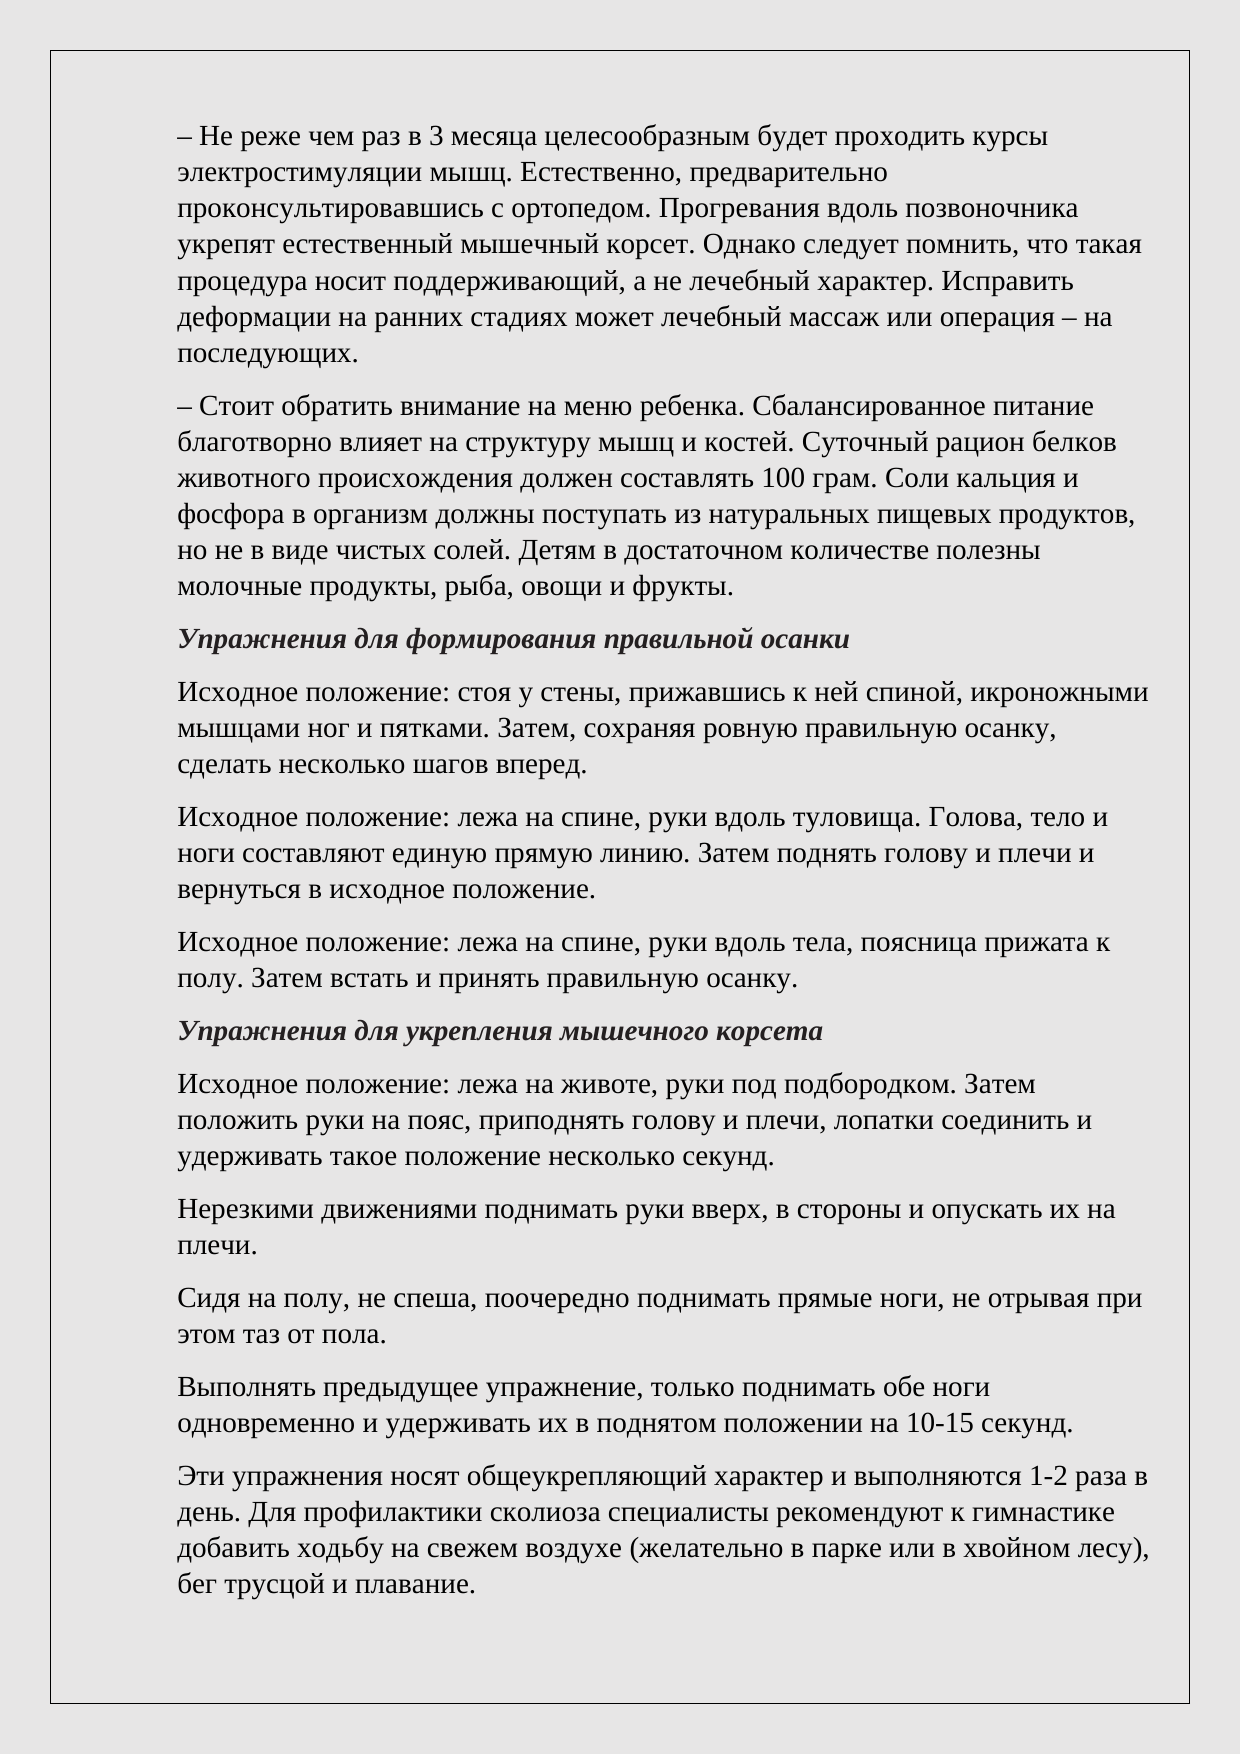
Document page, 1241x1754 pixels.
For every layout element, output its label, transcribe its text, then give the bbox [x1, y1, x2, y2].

text Упражнения для укрепления мышечного корсета [177, 1013, 1152, 1047]
text Исходное положение: лежа на животе, руки под подбородком. Затем положить руки на пояс, приподнять голову и плечи, лопатки соединить и удерживать такое положение несколько секунд. [177, 1066, 1152, 1172]
text Сидя на полу, не спеша, поочередно поднимать прямые ноги, не отрывая при этом таз от пола. [177, 1280, 1152, 1350]
text Упражнения для формирования правильной осанки [177, 621, 1152, 655]
text – Стоит обратить внимание на меню ребенка. Сбалансированное питание благотворно влияет на структуру мышц и костей. Суточный рацион белков животного происхождения должен составлять 100 грам. Соли кальция и фосфора в организм должны поступать из натуральных пищевых продуктов, но не в виде чистых солей. Детям в достаточном количестве полезны молочные продукты, рыба, овощи и фрукты. [177, 388, 1152, 602]
text Исходное положение: стоя у стены, прижавшись к ней спиной, икроножными мышцами ног и пятками. Затем, сохраняя ровную правильную осанку, сделать несколько шагов вперед. [177, 674, 1152, 780]
text Исходное положение: лежа на спине, руки вдоль тела, поясница прижата к полу. Затем встать и принять правильную осанку. [177, 924, 1152, 994]
text – Не реже чем раз в 3 месяца целесообразным будет проходить курсы электростимуляции мышц. Естественно, предварительно проконсультировавшись с ортопедом. Прогревания вдоль позвоночника укрепят естественный мышечный корсет. Однако следует помнить, что такая процедура носит поддерживающий, а не лечебный характер. Исправить деформации на ранних стадиях может лечебный массаж или операция – на последующих. [177, 118, 1152, 368]
text Выполнять предыдущее упражнение, только поднимать обе ноги одновременно и удерживать их в поднятом положении на 10-15 секунд. [177, 1369, 1152, 1439]
text Исходное положение: лежа на спине, руки вдоль туловища. Голова, тело и ноги составляют единую прямую линию. Затем поднять голову и плечи и вернуться в исходное положение. [177, 799, 1152, 905]
text Нерезкими движениями поднимать руки вверх, в стороны и опускать их на плечи. [177, 1191, 1152, 1261]
text Эти упражнения носят общеукрепляющий характер и выполняются 1-2 раза в день. Для профилактики сколиоза специалисты рекомендуют к гимнастике добавить ходьбу на свежем воздухе (желательно в парке или в хвойном лесу), бег трусцой и плавание. [177, 1458, 1152, 1600]
